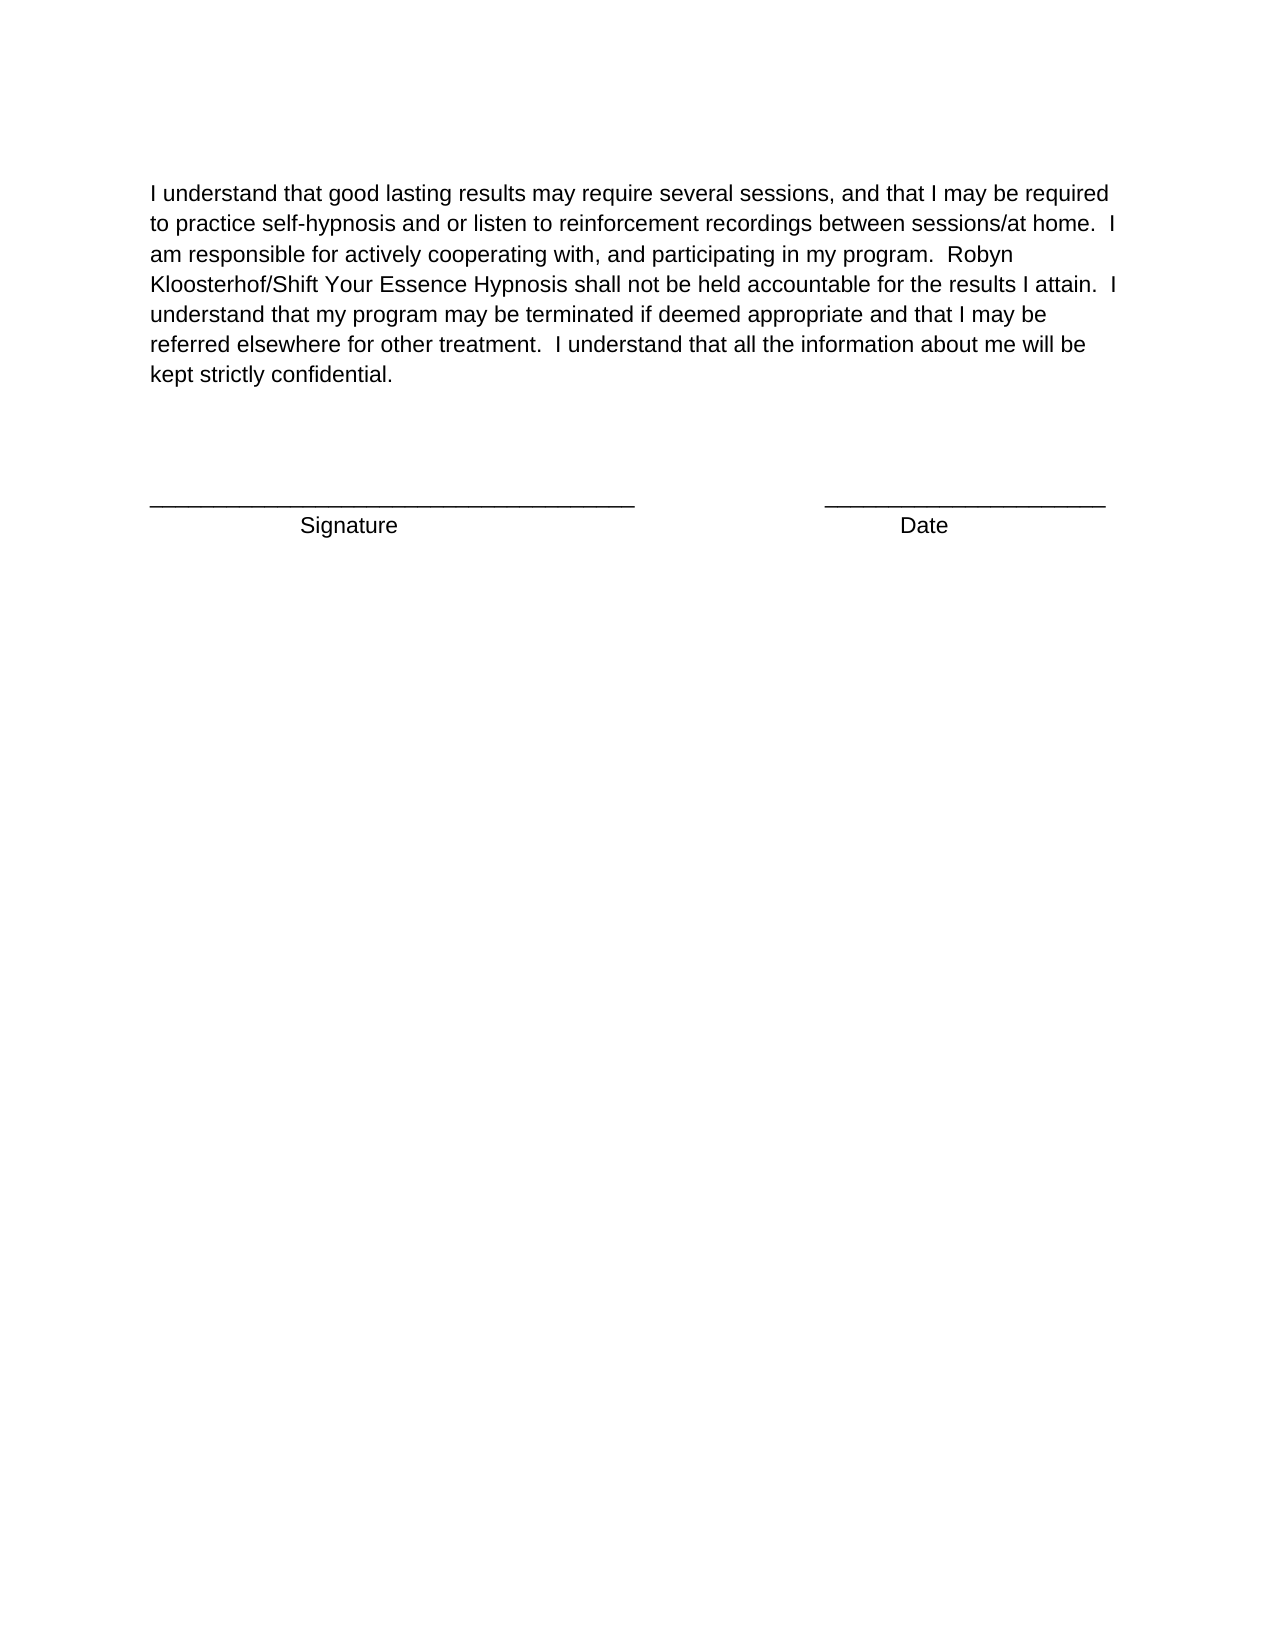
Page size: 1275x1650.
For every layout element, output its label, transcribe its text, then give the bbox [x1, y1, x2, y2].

text I understand that good lasting results may require several sessions, and that I may be required to practice self-hypnosis and or listen to reinforcement recordings between sessions/at home. I am responsible for actively cooperating with, and participating in my program. Robyn Kloosterhof/Shift Your Essence Hypnosis shall not be held accountable for the results I attain. I understand that my program may be terminated if deemed appropriate and that I may be referred elsewhere for other treatment. I understand that all the information about me will be kept strictly confidential. [150, 180, 1125, 388]
text ______________________________________ ______________________ [150, 482, 1125, 509]
text Signature Date [150, 512, 1125, 539]
